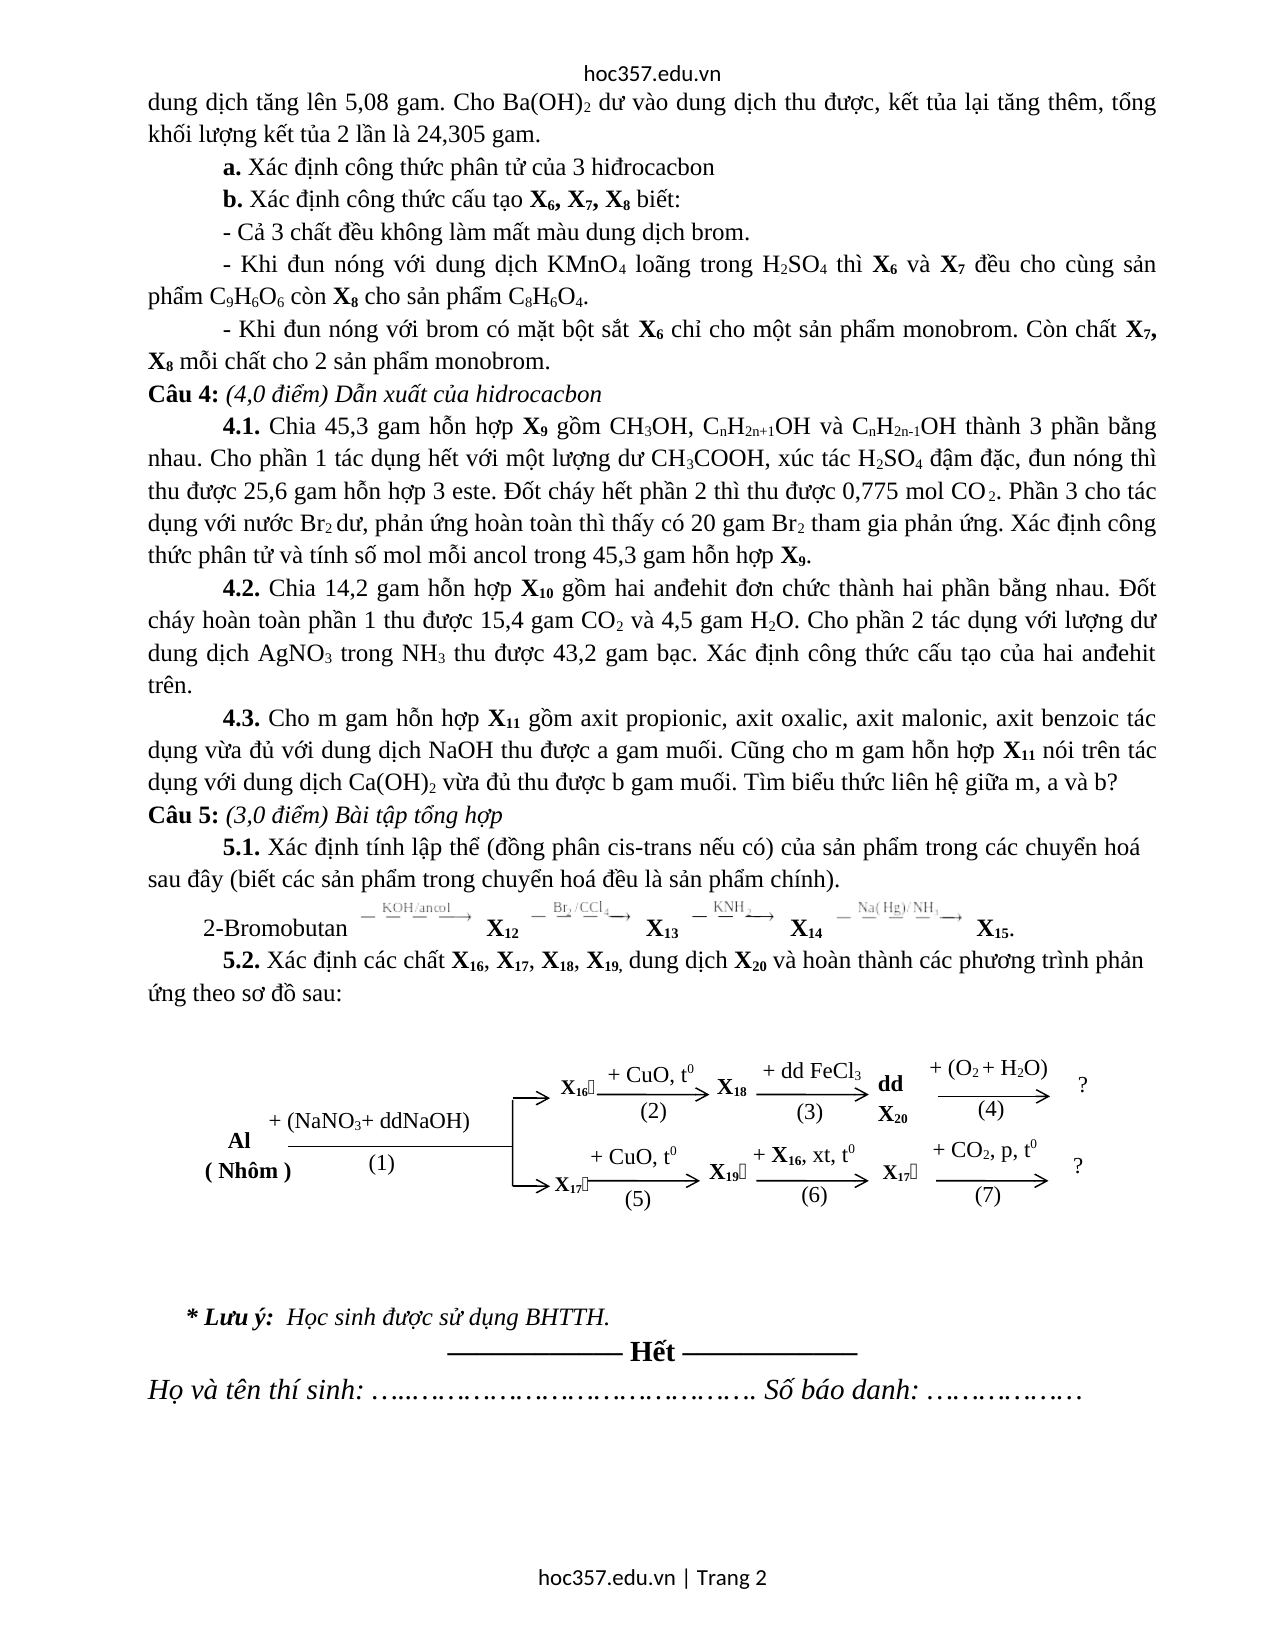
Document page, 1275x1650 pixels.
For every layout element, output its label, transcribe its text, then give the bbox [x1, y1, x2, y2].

text - Cả 3 chất đều không làm mất màu dung dịch brom. [148, 217, 1157, 245]
text 5.1. Xác định tính lập thể (đồng phân cis-trans nếu có) của sản phẩm trong các chuyển hoá sau đây (biết các sản phẩm trong chuyển hoá đều là sản phẩm chính). [148, 832, 1141, 893]
text - Khi đun nóng với dung dịch KMnO4 loãng trong H2SO4 thì X6 và X7 đều cho cùng sản phẩm C9H6O6 còn X8 cho sản phẩm C8H6O4. [148, 249, 1157, 310]
text Họ và tên thí sinh: …..…………………………………. Số báo danh: ……………… [148, 1372, 1157, 1406]
text 2-Bromobutan X12 X13 X14 X15. [148, 897, 1141, 942]
text Câu 4: (4,0 điểm) Dẫn xuất của hidrocacbon [148, 379, 1157, 407]
text Câu 5: (3,0 điểm) Bài tập tổng hợp [148, 800, 1157, 828]
text 4.3. Cho m gam hỗn hợp X11 gồm axit propionic, axit oxalic, axit malonic, axit benzoic tác dụng vừa đủ với dung dịch NaOH thu được a gam muối. Cũng cho m gam hỗn hợp X11 nói trên tác dụng với dung dịch Ca(OH)2 vừa đủ thu được b gam muối. Tìm biểu thức liên hệ giữa m, a và b? [148, 703, 1157, 796]
text - Khi đun nóng với brom có mặt bột sắt X6 chỉ cho một sản phẩm monobrom. Còn chất X7, X8 mỗi chất cho 2 sản phẩm monobrom. [148, 314, 1157, 375]
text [148, 87, 1157, 148]
text 4.1. Chia 45,3 gam hỗn hợp X9 gồm CH3OH, CnH2n+1OH và CnH2n-1OH thành 3 phần bằng nhau. Cho phần 1 tác dụng hết với một lượng dư CH3COOH, xúc tác H2SO4 đậm đặc, đun nóng thì thu được 25,6 gam hỗn hợp 3 este. Đốt cháy hết phần 2 thì thu được 0,775 mol CO2. Phần 3 cho tác dụng với nước Br2 dư, phản ứng hoàn toàn thì thấy có 20 gam Br2 tham gia phản ứng. Xác định công thức phân tử và tính số mol mỗi ancol trong 45,3 gam hỗn hợp X9. [148, 411, 1157, 569]
list * Lưu ý: Học sinh được sử dụng BHTTH. [185, 1302, 1157, 1331]
text a. Xác định công thức phân tử của 3 hiđrocacbon [148, 152, 1157, 181]
text b. Xác định công thức cấu tạo X6, X7, X8 biết: [148, 184, 1157, 213]
text 5.2. Xác định các chất X16, X17, X18, X19, dung dịch X20 và hoàn thành các phương trình phản ứng theo sơ đồ sau: [148, 946, 1157, 1007]
text 4.2. Chia 14,2 gam hỗn hợp X10 gồm hai anđehit đơn chức thành hai phần bằng nhau. Đốt cháy hoàn toàn phần 1 thu được 15,4 gam CO2 và 4,5 gam H2O. Cho phần 2 tác dụng với lượng dư dung dịch AgNO3 trong NH3 thu được 43,2 gam bạc. Xác định công thức cấu tạo của hai anđehit trên. [148, 573, 1157, 699]
text –––––––––––– Hết –––––––––––– [148, 1334, 1157, 1368]
